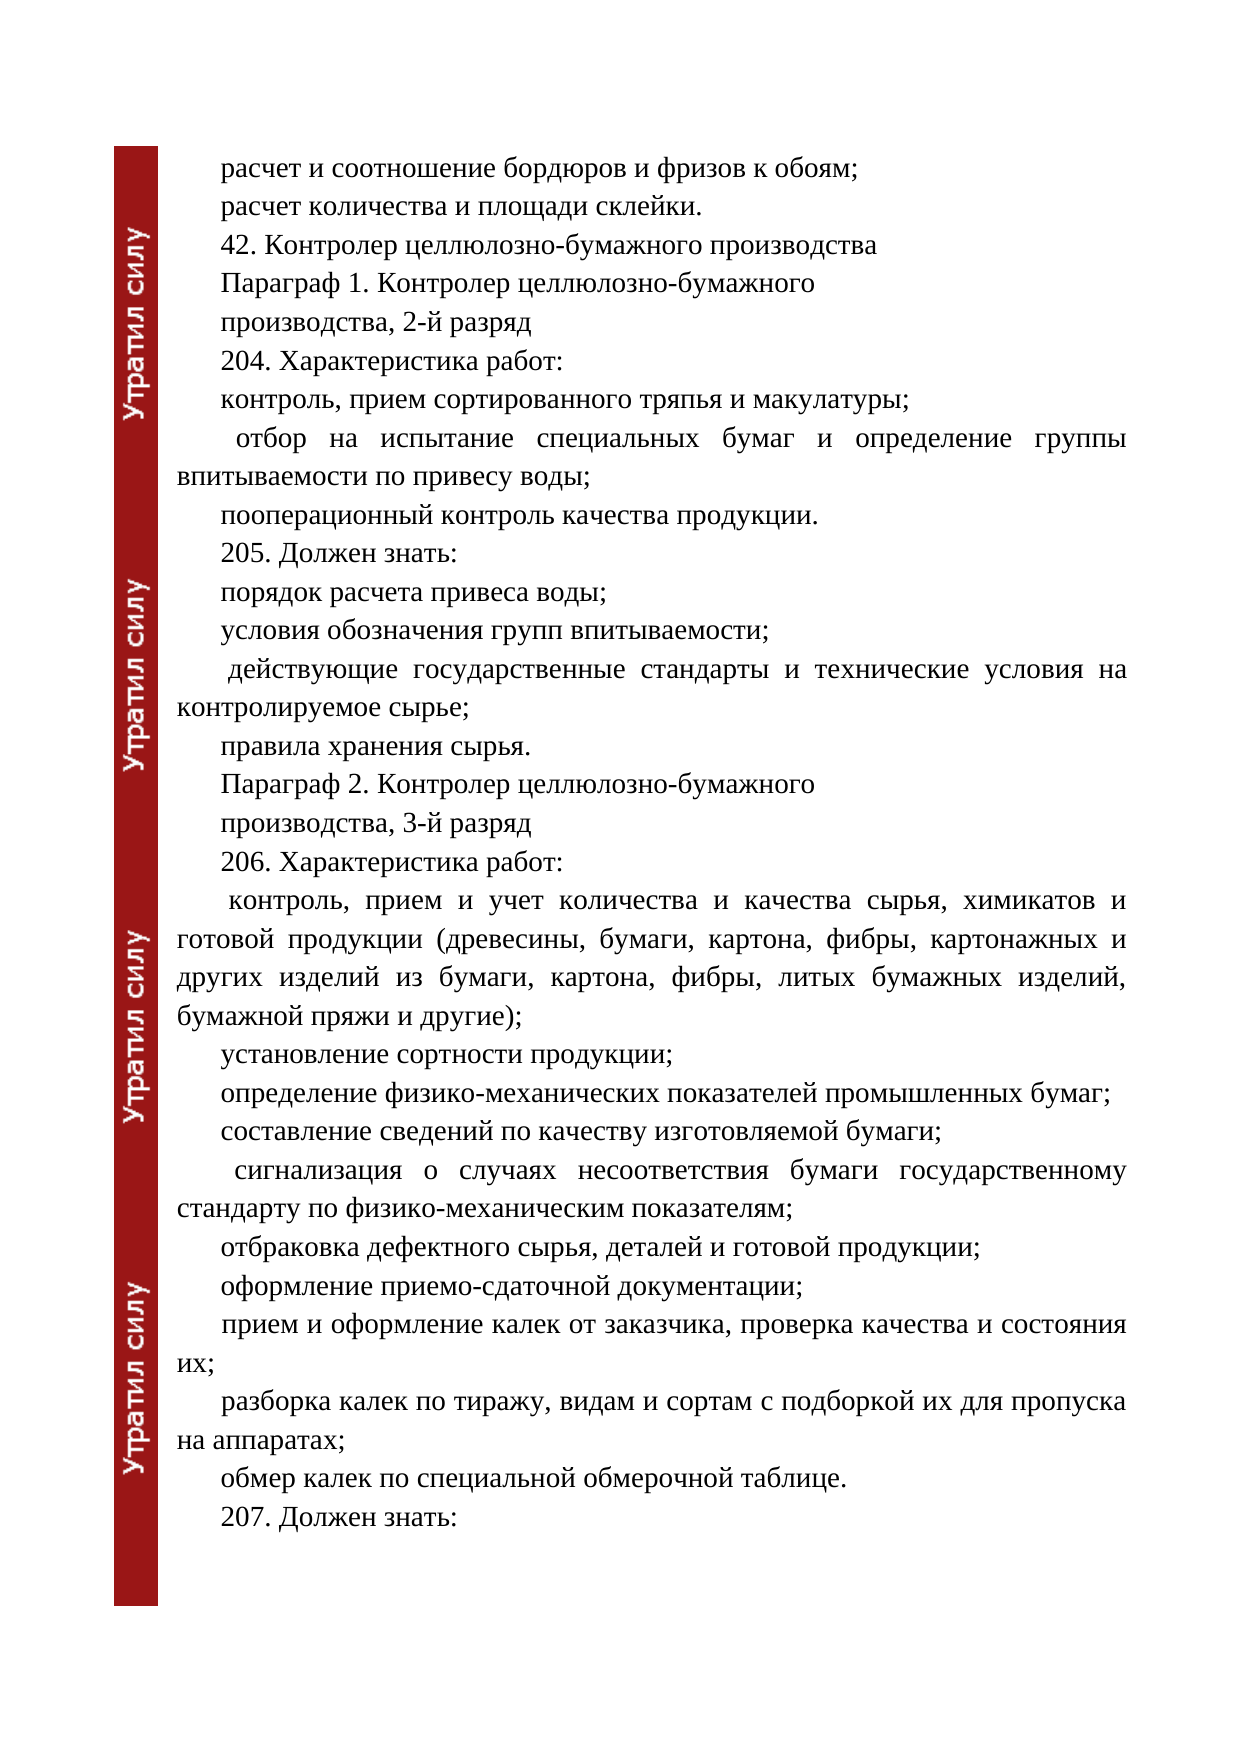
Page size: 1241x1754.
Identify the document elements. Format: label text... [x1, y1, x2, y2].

text Параграф 1. Контролер целлюлозно-бумажного [112, 266, 1128, 299]
picture [114, 839, 158, 844]
text производства, 3-й разряд [112, 805, 1128, 839]
picture [114, 877, 158, 882]
picture [114, 415, 158, 420]
text 204. Характеристика работ: [112, 343, 1128, 376]
picture [114, 530, 158, 535]
picture [114, 1147, 158, 1152]
text 205. Должен знать: [112, 535, 1128, 569]
picture [114, 646, 158, 651]
text прием и оформление калек от заказчика, проверка качества и состояния их; [112, 1306, 1128, 1378]
text действующие государственные стандарты и технические условия на контролируемое сырье; [112, 651, 1128, 723]
text сигнализация о случаях несоответствия бумаги государственному стандарту по физико-механическим показателям; [112, 1152, 1128, 1224]
picture [114, 299, 158, 304]
text отбраковка дефектного сырья, деталей и готовой продукции; [112, 1229, 1128, 1263]
picture [114, 1532, 158, 1606]
text порядок расчета привеса воды; [112, 574, 1128, 607]
text расчет и соотношение бордюров и фризов к обоям; [112, 150, 1128, 183]
picture [114, 1224, 158, 1229]
picture [114, 1455, 158, 1460]
text Параграф 2. Контролер целлюлозно-бумажного [112, 767, 1128, 800]
picture [114, 1108, 158, 1113]
text правила хранения сырья. [112, 728, 1128, 762]
picture [114, 376, 158, 381]
text составление сведений по качеству изготовляемой бумаги; [112, 1113, 1128, 1147]
text контроль, прием и учет количества и качества сырья, химикатов и готовой продукции (древесины, бумаги, картона, фибры, картонажных и других изделий из бумаги, картона, фибры, литых бумажных изделий, бумажной пряжи и другие); [112, 882, 1128, 1031]
picture [114, 1494, 158, 1499]
text 42. Контролер целлюлозно-бумажного производства [112, 227, 1128, 261]
picture [114, 222, 158, 227]
picture [114, 800, 158, 805]
text производства, 2-й разряд [112, 304, 1128, 338]
picture [114, 146, 158, 150]
text 207. Должен знать: [112, 1499, 1128, 1532]
text определение физико-механических показателей промышленных бумаг; [112, 1075, 1128, 1108]
picture [114, 1378, 158, 1383]
text установление сортности продукции; [112, 1036, 1128, 1070]
text 206. Характеристика работ: [112, 844, 1128, 877]
picture [114, 762, 158, 767]
picture [114, 261, 158, 266]
text отбор на испытание специальных бумаг и определение группы впитываемости по привесу воды; [112, 420, 1128, 492]
text расчет количества и площади склейки. [112, 188, 1128, 222]
text условия обозначения групп впитываемости; [112, 612, 1128, 646]
picture [114, 1301, 158, 1306]
picture [114, 723, 158, 728]
picture [114, 338, 158, 343]
picture [114, 492, 158, 497]
picture [114, 569, 158, 574]
picture [114, 607, 158, 612]
picture [114, 1070, 158, 1075]
picture [114, 1031, 158, 1036]
text контроль, прием сортированного тряпья и макулатуры; [112, 381, 1128, 415]
text оформление приемо-сдаточной документации; [112, 1268, 1128, 1301]
text пооперационный контроль качества продукции. [112, 497, 1128, 530]
text разборка калек по тиражу, видам и сортам с подборкой их для пропуска на аппаратах; [112, 1383, 1128, 1455]
picture [114, 1263, 158, 1268]
text обмер калек по специальной обмерочной таблице. [112, 1460, 1128, 1494]
picture [114, 183, 158, 188]
